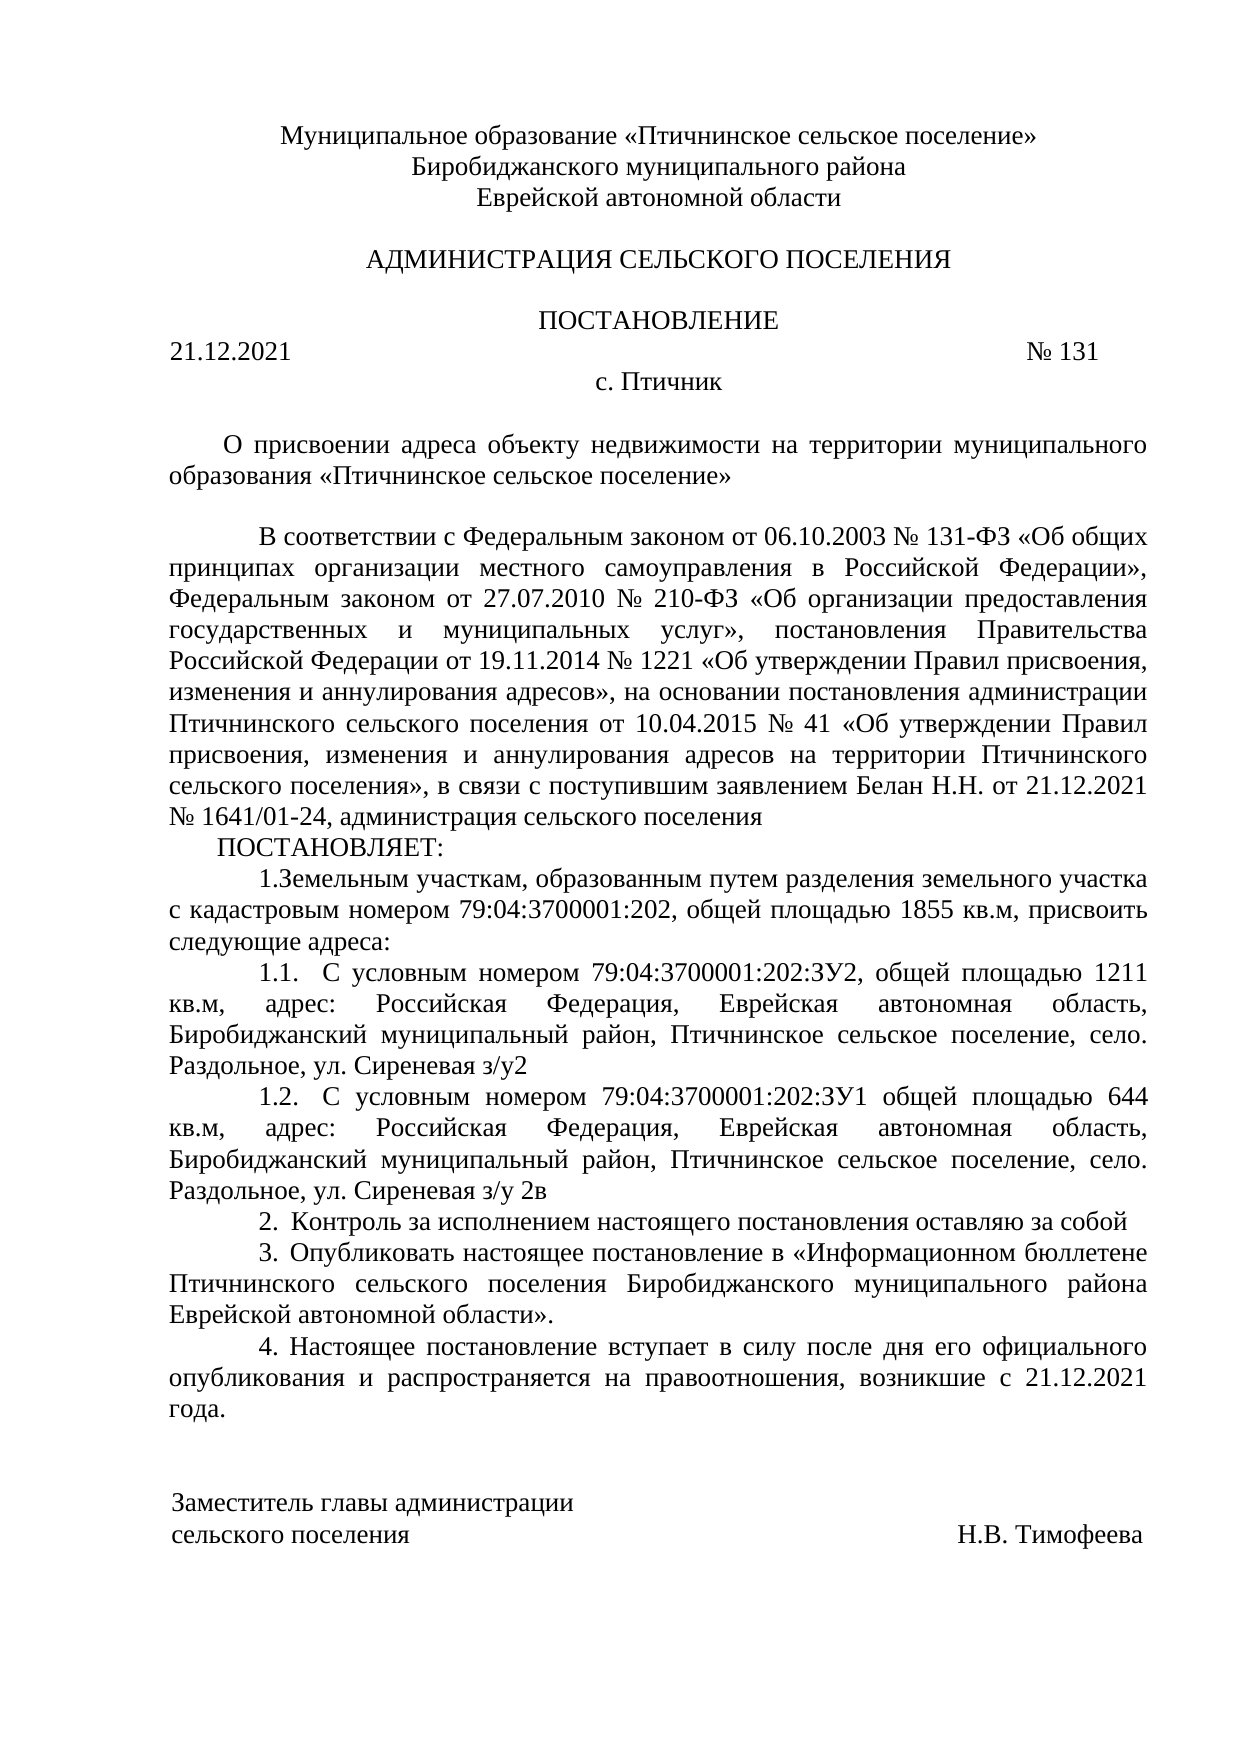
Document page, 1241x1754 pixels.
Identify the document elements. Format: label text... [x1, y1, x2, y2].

list С условным номером 79:04:3700001:202:ЗУ1 общей площадью 644 кв.м, адрес: Российская Федерация, Еврейская автономная область, Биробиджанский муниципальный район, Птичнинское сельское поселение, село. Раздольное, ул. Сиреневая з/у 2в [169, 1080, 1149, 1205]
text АДМИНИСТРАЦИЯ СЕЛЬСКОГО ПОСЕЛЕНИЯ [169, 243, 1149, 274]
list Контроль за исполнением настоящего постановления оставляю за собой [169, 1205, 1149, 1236]
text Еврейской автономной области [169, 181, 1149, 212]
text 1.Земельным участкам, образованным путем разделения земельного участка с кадастровым номером 79:04:3700001:202, общей площадью 1855 кв.м, присвоить следующие адреса: [169, 862, 1149, 956]
text с. Птичник [536, 364, 782, 396]
text ПОСТАНОВЛЕНИЕ [536, 304, 782, 335]
text Муниципальное образование «Птичнинское сельское поселение» Биробиджанского муниципального района [169, 119, 1149, 181]
text № 131 [1026, 335, 1099, 366]
text 21.12.2021 [169, 335, 291, 366]
text ПОСТАНОВЛЯЕТ: [169, 831, 1149, 862]
list Настоящее постановление вступает в силу после дня его официального опубликования и распространяется на правоотношения, возникшие с 21.12.2021 года. [169, 1329, 1149, 1423]
list Опубликовать настоящее постановление в «Информационном бюллетене Птичнинского сельского поселения Биробиджанского муниципального района Еврейской автономной области». [169, 1236, 1149, 1329]
list С условным номером 79:04:3700001:202:ЗУ2, общей площадью 1211 кв.м, адрес: Российская Федерация, Еврейская автономная область, Биробиджанский муниципальный район, Птичнинское сельское поселение, село. Раздольное, ул. Сиреневая з/у2 [169, 956, 1149, 1080]
text сельского поселения Н.В. Тимофеева [171, 1518, 1240, 1549]
text В соответствии с Федеральным законом от 06.10.2003 № 131-ФЗ «Об общих принципах организации местного самоуправления в Российской Федерации», Федеральным законом от 27.07.2010 № 210-ФЗ «Об организации предоставления государственных и муниципальных услуг», постановления Правительства Российской Федерации от 19.11.2014 № 1221 «Об утверждении Правил присвоения, изменения и аннулирования адресов», на основании постановления администрации Птичнинского сельского поселения от 10.04.2015 № 41 «Об утверждении Правил присвоения, изменения и аннулирования адресов на территории Птичнинского сельского поселения», в связи с поступившим заявлением Белан Н.Н. от 21.12.2021 № 1641/01-24, администрация сельского поселения [169, 520, 1149, 831]
text Заместитель главы администрации [171, 1487, 1240, 1518]
text О присвоении адреса объекту недвижимости на территории муниципального образования «Птичнинское сельское поселение» [169, 428, 1149, 491]
